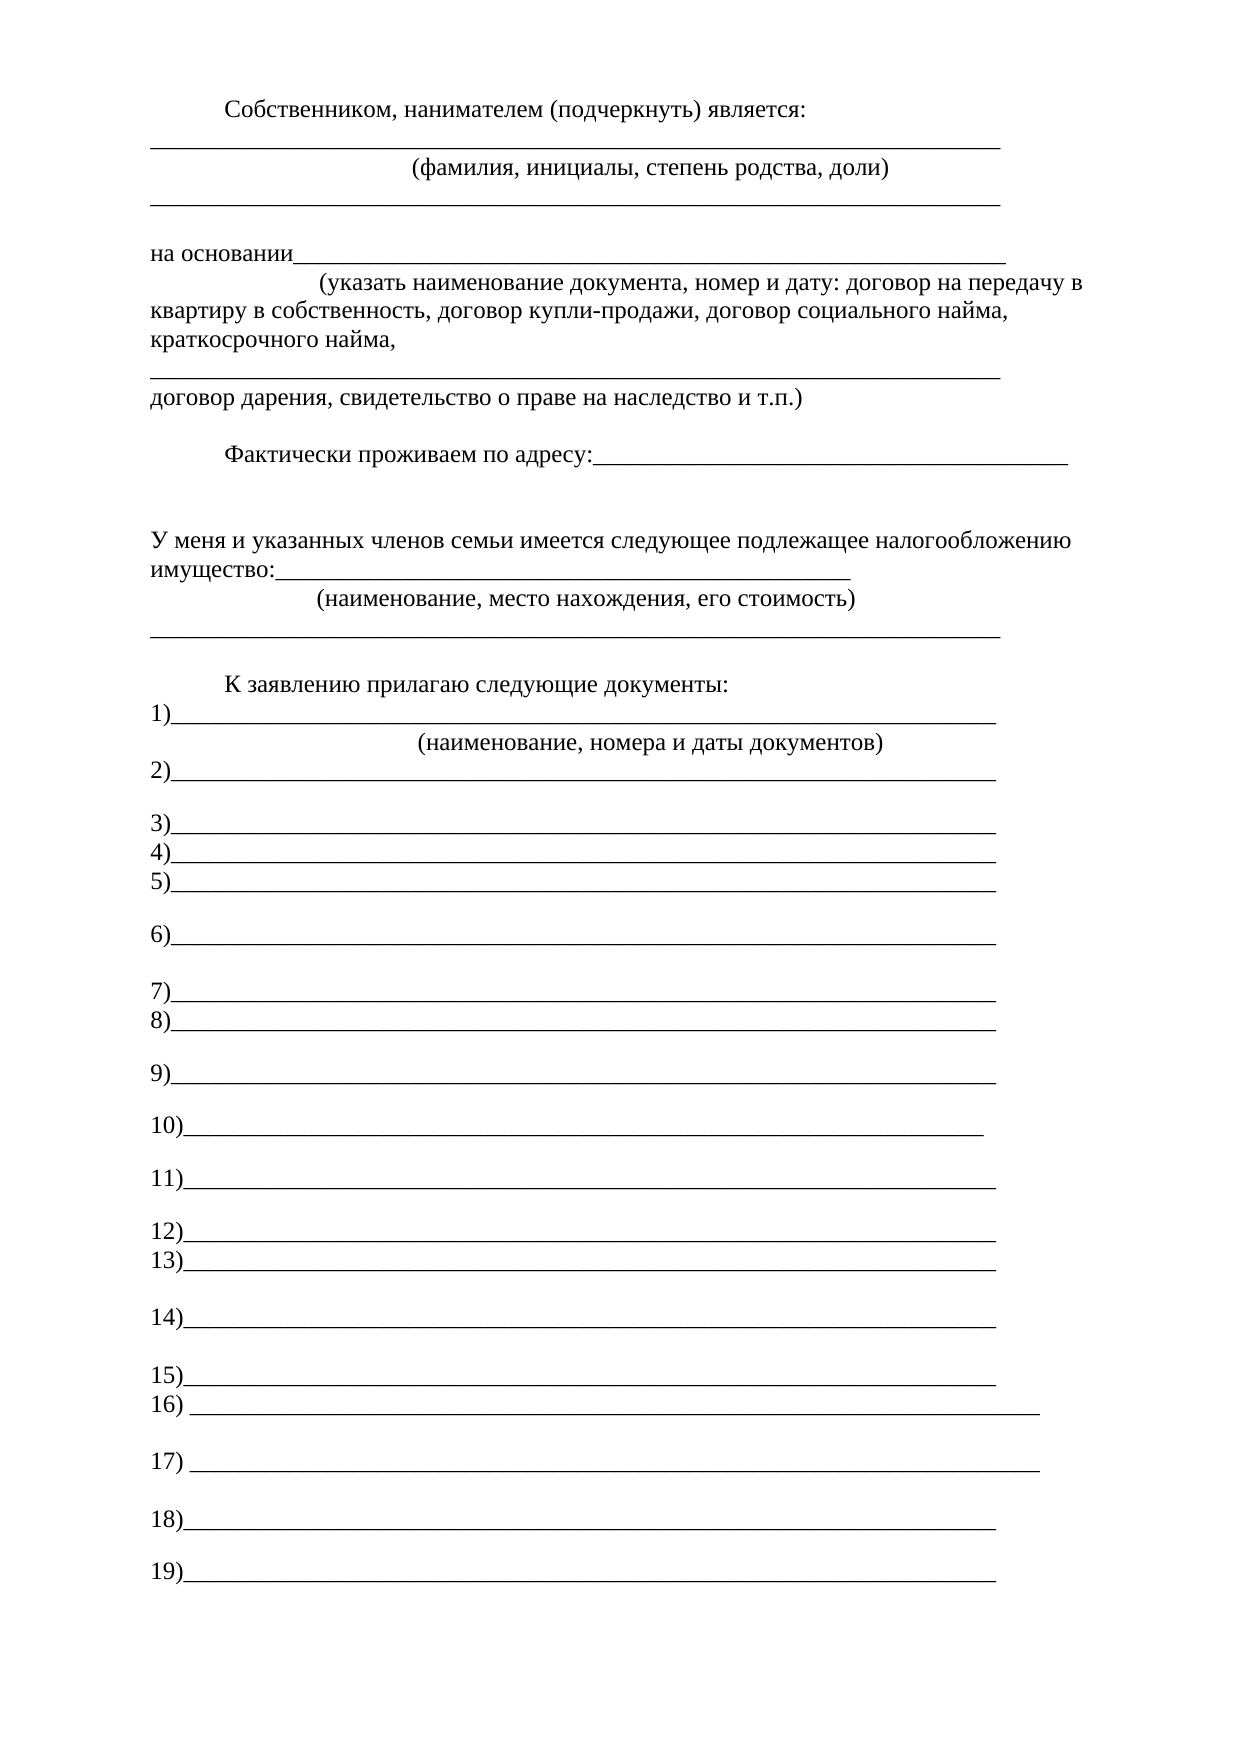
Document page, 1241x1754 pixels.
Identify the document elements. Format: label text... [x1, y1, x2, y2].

text 2)__________________________________________________________________ [150, 756, 1151, 784]
text 3)__________________________________________________________________ [150, 808, 1151, 837]
text 1)__________________________________________________________________ [150, 698, 1151, 727]
text 5)__________________________________________________________________ [150, 866, 1151, 894]
text 6)__________________________________________________________________ [150, 919, 1151, 947]
text 15)_________________________________________________________________ [150, 1360, 1151, 1389]
text (указать наименование документа, номер и дату: договор на передачу в квартиру в собственность, договор купли-продажи, договор социального найма, краткосрочного найма, ____________________________________________________________________ [150, 267, 1151, 382]
text Собственником, нанимателем (подчеркнуть) является: ____________________________________________________________________ [150, 94, 1151, 152]
text 14)_________________________________________________________________ [150, 1302, 1151, 1331]
text К заявлению прилагаю следующие документы: [150, 669, 1151, 698]
text 11)_________________________________________________________________ [150, 1163, 1151, 1192]
text (фамилия, инициалы, степень родства, доли) [150, 152, 1151, 181]
text 7)__________________________________________________________________ [150, 976, 1151, 1005]
text на основании_________________________________________________________ [150, 238, 1151, 267]
text 4)__________________________________________________________________ [150, 837, 1151, 866]
text (наименование, номера и даты документов) [150, 727, 1151, 756]
text 9)__________________________________________________________________ [150, 1058, 1151, 1086]
text 18)_________________________________________________________________ [150, 1504, 1151, 1532]
text 19)_________________________________________________________________ [150, 1556, 1151, 1585]
text У меня и указанных членов семьи имеется следующее подлежащее налогообложению имущество:______________________________________________ [150, 526, 1151, 583]
text 17) ____________________________________________________________________ [150, 1446, 1151, 1475]
text 16) ____________________________________________________________________ [150, 1389, 1151, 1417]
text Фактически проживаем по адресу:______________________________________ [150, 439, 1151, 468]
text 8)__________________________________________________________________ [150, 1005, 1151, 1034]
text 12)_________________________________________________________________ [150, 1216, 1151, 1245]
text ____________________________________________________________________ [150, 181, 1151, 209]
text договор дарения, свидетельство о праве на наследство и т.п.) [150, 382, 1151, 411]
text 13)_________________________________________________________________ [150, 1245, 1151, 1274]
text ____________________________________________________________________ [150, 612, 1151, 641]
text (наименование, место нахождения, его стоимость) [150, 583, 1151, 612]
text 10)________________________________________________________________ [150, 1111, 1151, 1139]
